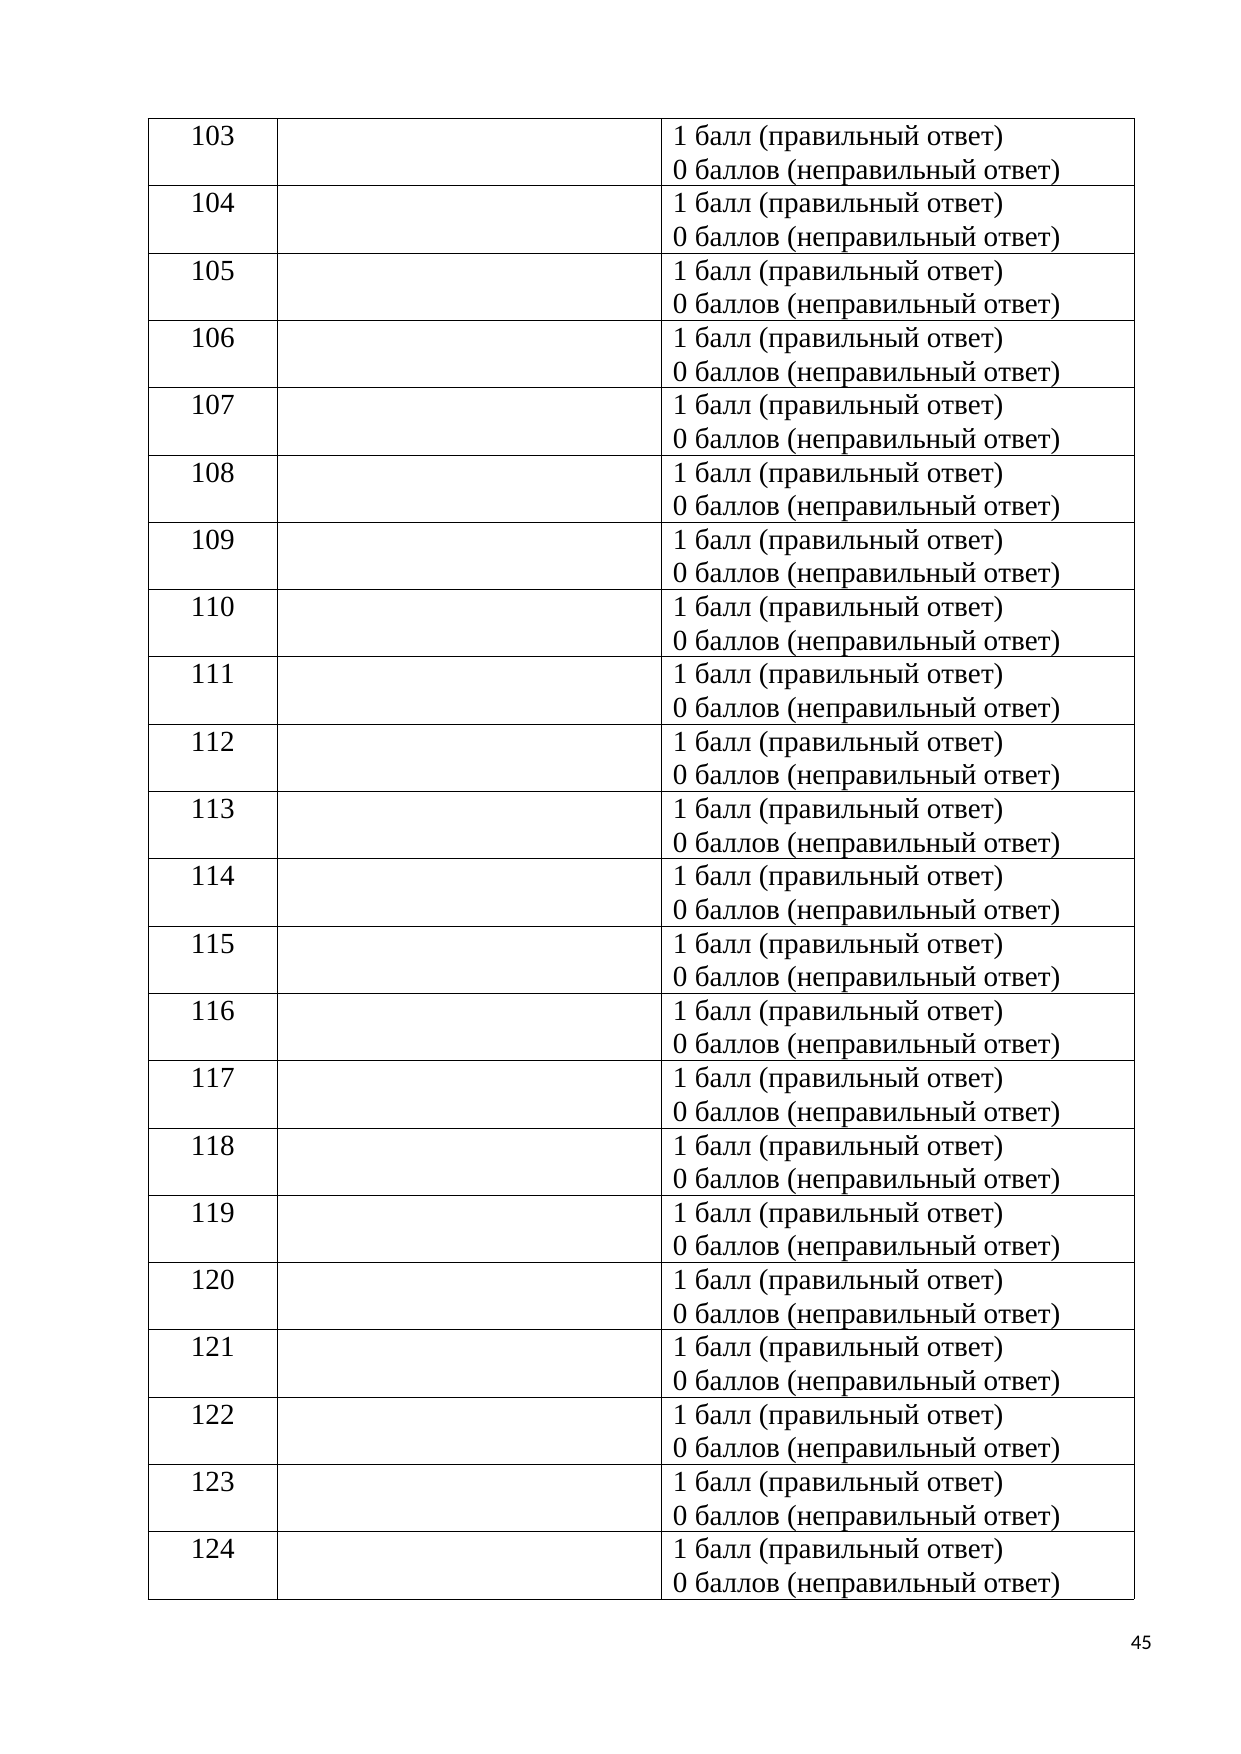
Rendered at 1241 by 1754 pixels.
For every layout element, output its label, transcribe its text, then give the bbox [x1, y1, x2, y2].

table_cell 124 [149, 1532, 277, 1598]
table_cell [278, 725, 661, 791]
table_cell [662, 1398, 1134, 1464]
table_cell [662, 119, 1134, 185]
table_cell [278, 321, 661, 387]
table_cell 122 [149, 1398, 277, 1464]
table_cell 104 [149, 186, 277, 253]
table_cell [278, 657, 661, 724]
table_cell [278, 1061, 661, 1127]
table_cell 108 [149, 456, 277, 522]
table_cell 1 балл (правильный ответ) 0 баллов (неправильный ответ) [662, 792, 1134, 858]
table_cell [278, 792, 661, 858]
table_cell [662, 254, 1134, 320]
table_cell [278, 523, 661, 589]
table_cell 121 [149, 1330, 277, 1397]
table_cell 1 балл (правильный ответ) 0 баллов (неправильный ответ) [662, 657, 1134, 724]
table_cell [278, 1129, 661, 1195]
table_cell 120 [149, 1263, 277, 1329]
table_cell 112 [149, 725, 277, 791]
table_cell 118 [149, 1129, 277, 1195]
table_cell 1 балл (правильный ответ) 0 баллов (неправильный ответ) [662, 1263, 1134, 1329]
table_cell 119 [149, 1196, 277, 1262]
table_cell 113 [149, 792, 277, 858]
table_cell 114 [149, 859, 277, 926]
table_cell 1 балл (правильный ответ) 0 баллов (неправильный ответ) [662, 927, 1134, 993]
table_cell [278, 859, 661, 926]
table_cell 1 балл (правильный ответ) 0 баллов (неправильный ответ) [662, 321, 1134, 387]
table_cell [662, 1532, 1134, 1598]
table_cell 1 балл (правильный ответ) 0 баллов (неправильный ответ) [662, 590, 1134, 656]
table_cell 1 балл (правильный ответ) 0 баллов (неправильный ответ) [662, 1129, 1134, 1195]
table_cell 1 балл (правильный ответ) 0 баллов (неправильный ответ) [662, 1330, 1134, 1397]
table_cell 1 балл (правильный ответ) 0 баллов (неправильный ответ) [662, 388, 1134, 454]
table_cell 109 [149, 523, 277, 589]
table_cell 111 [149, 657, 277, 724]
table_cell [278, 1532, 661, 1598]
table_cell [278, 1465, 661, 1531]
table_cell [278, 1330, 661, 1397]
table_cell 1 балл (правильный ответ) 0 баллов (неправильный ответ) [662, 994, 1134, 1060]
table_cell 1 балл (правильный ответ) 0 баллов (неправильный ответ) [662, 456, 1134, 522]
table_cell 1 балл (правильный ответ) 0 баллов (неправильный ответ) [662, 1196, 1134, 1262]
table_cell 103 [149, 119, 277, 185]
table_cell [662, 1465, 1134, 1531]
table_cell [278, 186, 661, 253]
table_cell 106 [149, 321, 277, 387]
table_cell [278, 590, 661, 656]
table_cell [278, 388, 661, 454]
table_cell 107 [149, 388, 277, 454]
table_cell [278, 456, 661, 522]
table_cell 1 балл (правильный ответ) 0 баллов (неправильный ответ) [662, 1061, 1134, 1127]
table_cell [662, 186, 1134, 253]
table_cell 117 [149, 1061, 277, 1127]
table_cell [278, 254, 661, 320]
table_cell 1 балл (правильный ответ) 0 баллов (неправильный ответ) [662, 523, 1134, 589]
table_cell [278, 1398, 661, 1464]
table_cell [278, 119, 661, 185]
table_cell [278, 994, 661, 1060]
table_cell 115 [149, 927, 277, 993]
table_cell [278, 927, 661, 993]
table_cell 105 [149, 254, 277, 320]
table_cell 110 [149, 590, 277, 656]
table_cell 116 [149, 994, 277, 1060]
table_cell [278, 1263, 661, 1329]
table_cell [278, 1196, 661, 1262]
table_cell 123 [149, 1465, 277, 1531]
table_cell 1 балл (правильный ответ) 0 баллов (неправильный ответ) [662, 859, 1134, 926]
table_cell 1 балл (правильный ответ) 0 баллов (неправильный ответ) [662, 725, 1134, 791]
